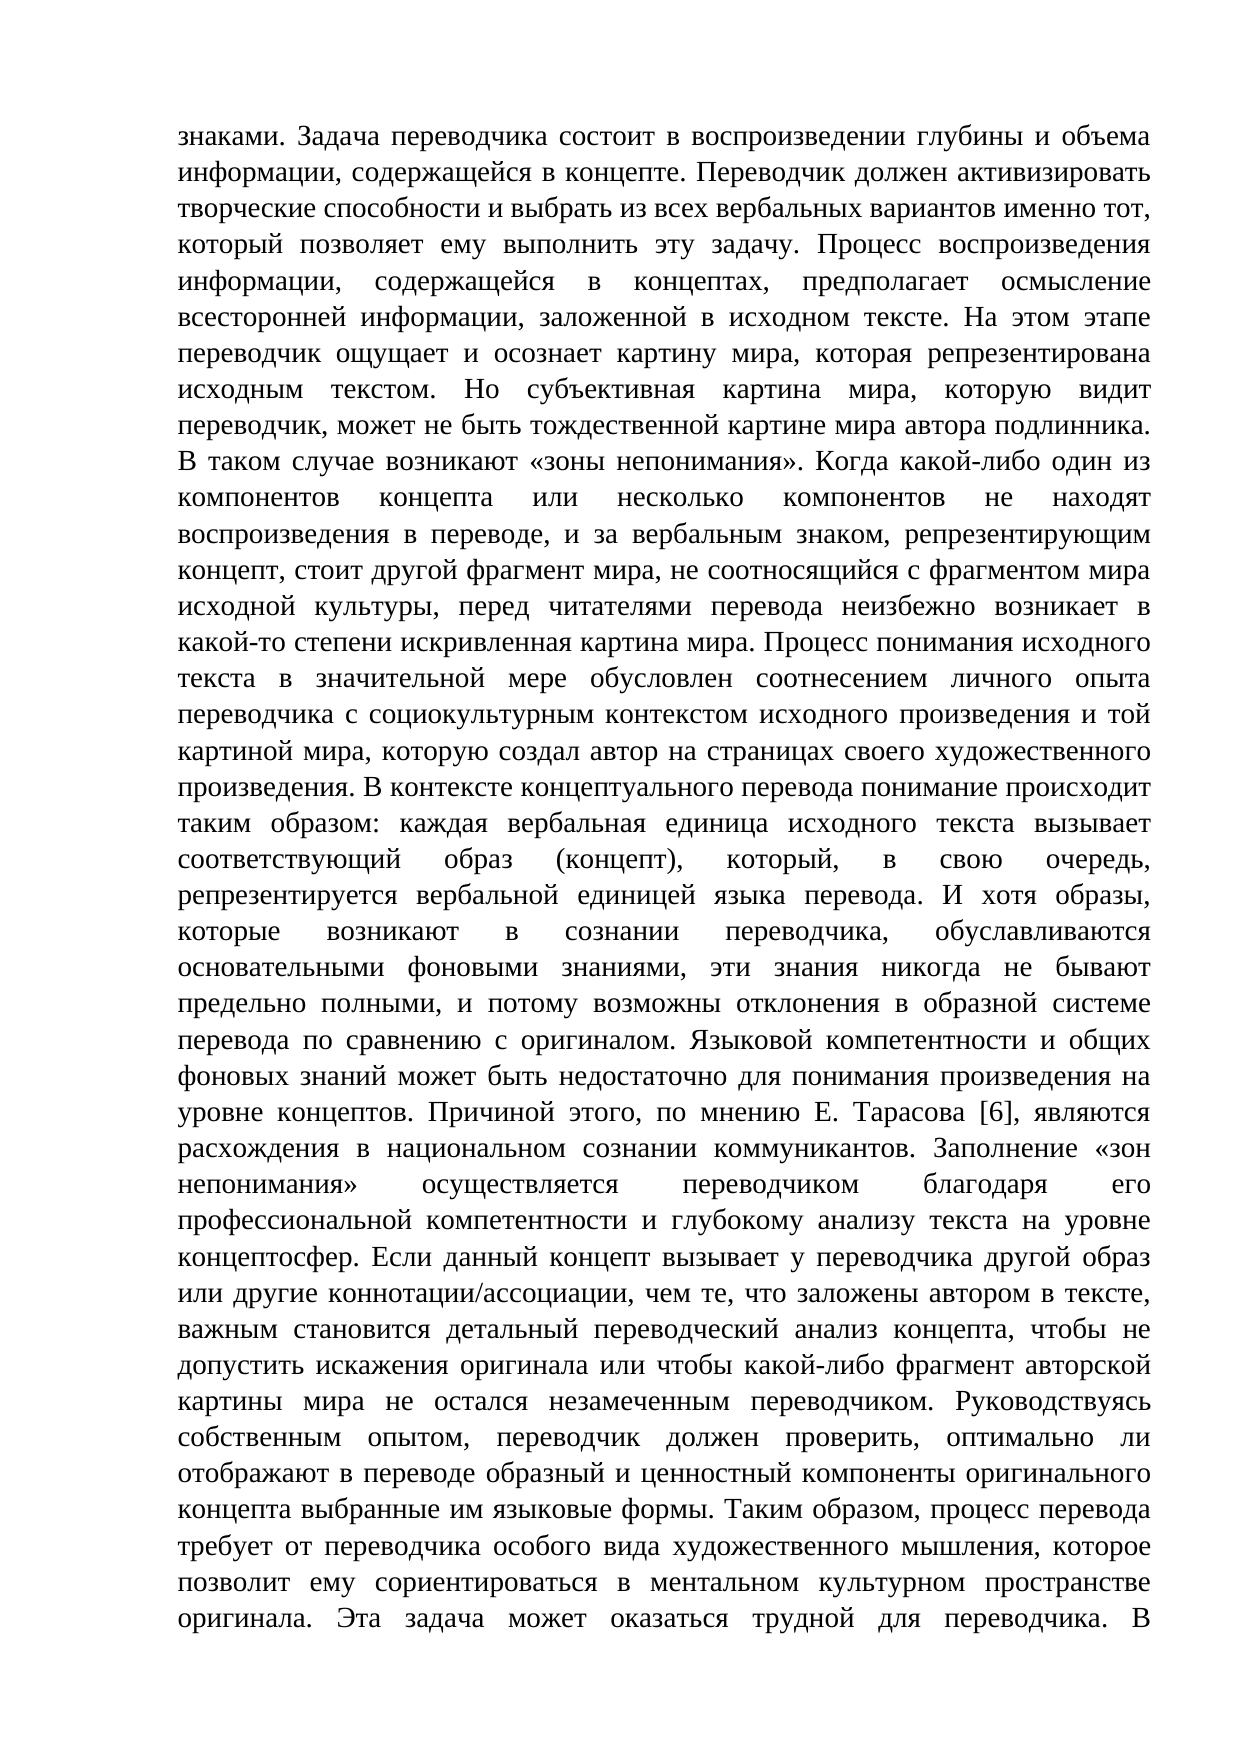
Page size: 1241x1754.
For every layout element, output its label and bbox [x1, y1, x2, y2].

text [177, 118, 1152, 1634]
